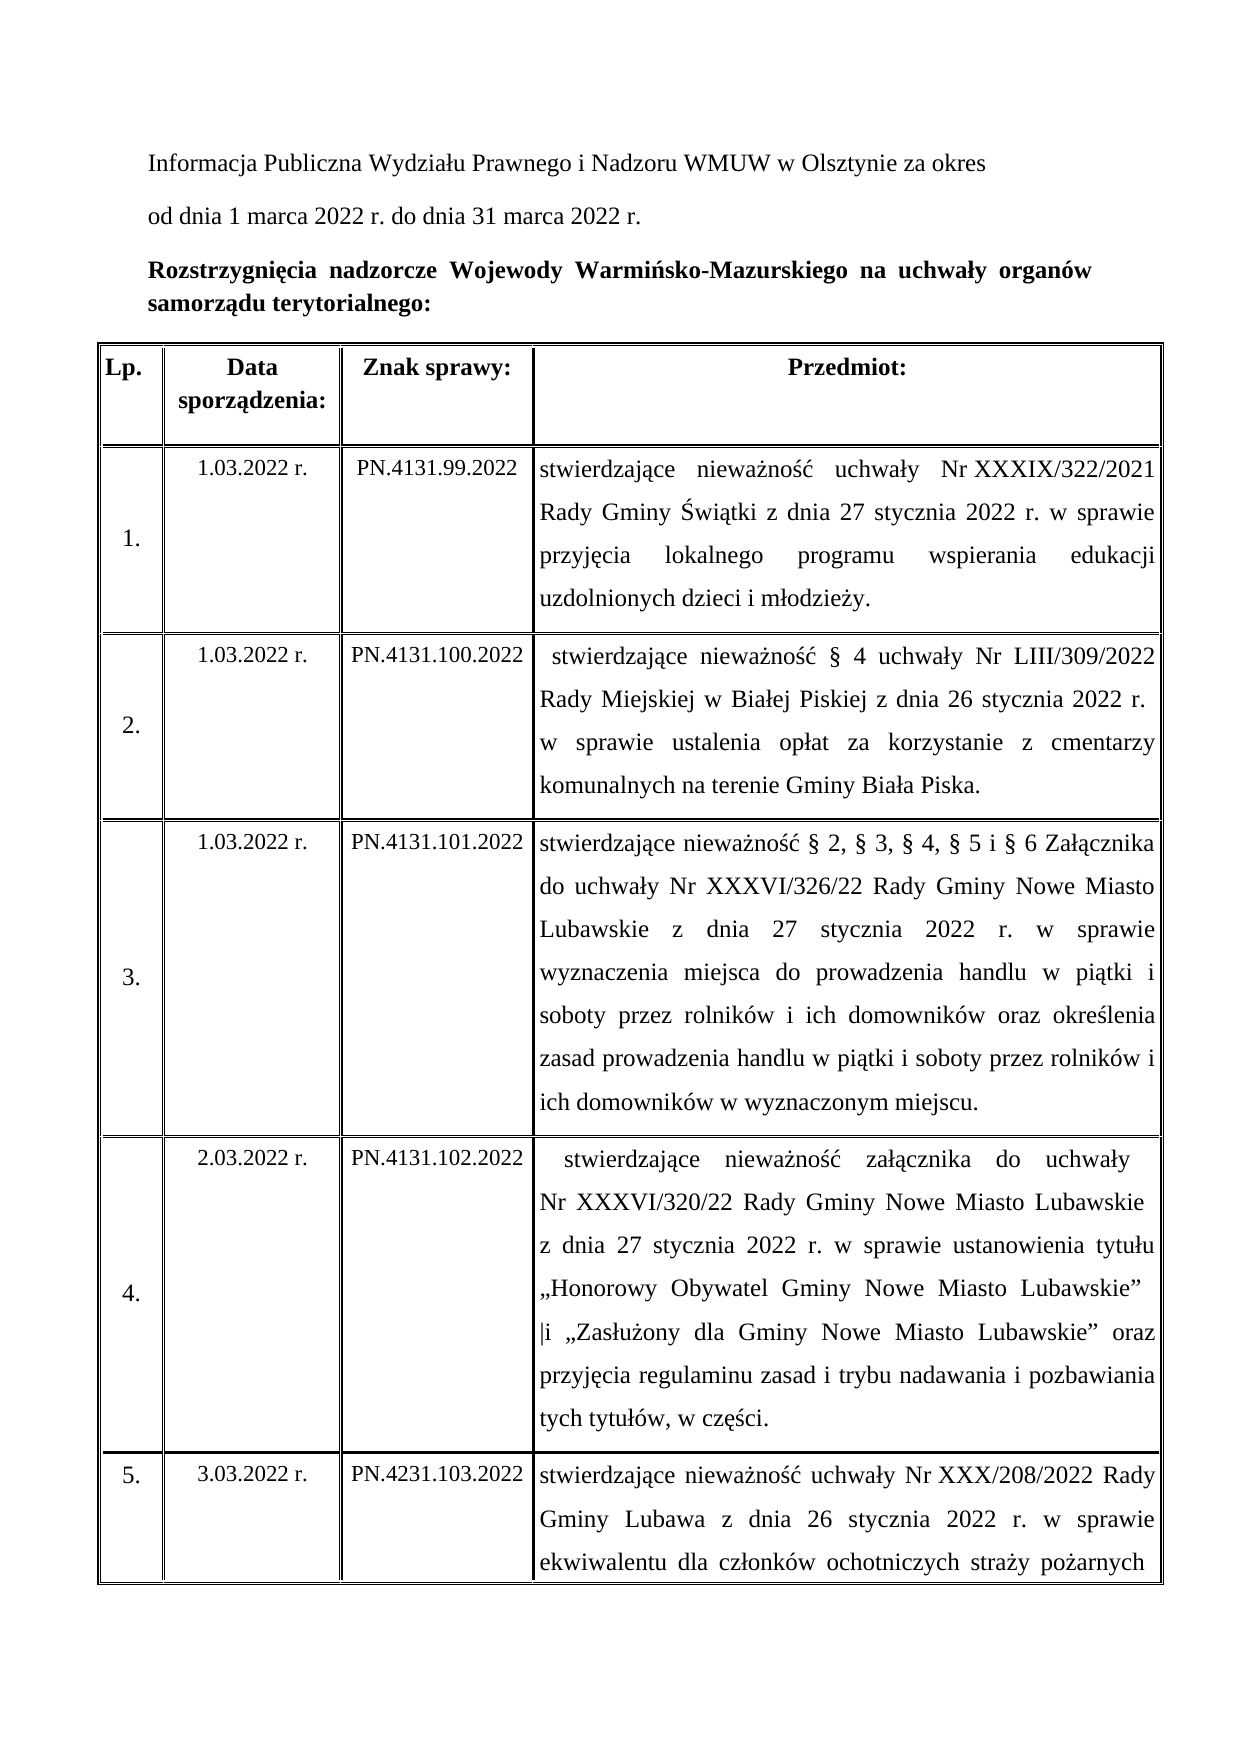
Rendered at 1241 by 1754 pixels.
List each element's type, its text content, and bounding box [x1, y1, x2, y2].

table_cell 1.03.2022 r. [165, 635, 339, 818]
table_cell stwierdzające nieważność załącznika do uchwały Nr XXXVI/320/22 Rady Gminy Nowe Miasto Lubawskie z dnia 27 stycznia 2022 r. w sprawie ustanowienia tytułu „Honorowy Obywatel Gminy Nowe Miasto Lubawskie” |i „Zasłużony dla Gminy Nowe Miasto Lubawskie” oraz przyjęcia regulaminu zasad i trybu nadawania i pozbawiania tych tytułów, w części. [533, 1135, 1162, 1451]
text Informacja Publiczna Wydziału Prawnego i Nadzoru WMUW w Olsztynie za okres [148, 148, 1093, 176]
table_header Znak sprawy: [341, 344, 533, 444]
text Rozstrzygnięcia nadzorcze Wojewody Warmińsko-Mazurskiego na uchwały organów samorządu terytorialnego: [148, 255, 1093, 317]
table_cell 5. [101, 1451, 164, 1582]
table_cell stwierdzające nieważność uchwały Nr XXXIX/322/2021 Rady Gminy Świątki z dnia 27 stycznia 2022 r. w sprawie przyjęcia lokalnego programu wspierania edukacji uzdolnionych dzieci i młodzieży. [535, 444, 1161, 631]
table_cell 3. [101, 818, 162, 1135]
table_header Lp. [101, 346, 164, 444]
table_cell PN.4131.101.2022 [343, 822, 532, 1135]
table_cell 2.03.2022 r. [165, 1138, 339, 1451]
table_cell 2. [101, 631, 162, 818]
table_cell PN.4131.100.2022 [343, 635, 532, 818]
table_cell PN.4131.102.2022 [343, 1138, 532, 1451]
table_cell stwierdzające nieważność § 4 uchwały Nr LIII/309/2022 Rady Miejskiej w Białej Piskiej z dnia 26 stycznia 2022 r. w sprawie ustalenia opłat za korzystanie z cmentarzy komunalnych na terenie Gminy Biała Piska. [535, 631, 1161, 818]
table_cell 3.03.2022 r. [164, 1451, 341, 1582]
text od dnia 1 marca 2022 r. do dnia 31 marca 2022 r. [148, 201, 1093, 230]
table_cell 4. [99, 1135, 164, 1451]
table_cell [533, 1451, 1160, 1582]
table_header Przedmiot: [533, 346, 1160, 444]
table_cell PN.4131.99.2022 [343, 448, 532, 631]
table_cell PN.4231.103.2022 [341, 1454, 533, 1582]
table_cell 1.03.2022 r. [165, 822, 339, 1135]
table_cell 1.03.2022 r. [165, 448, 339, 631]
table_header Data sporządzenia: [164, 344, 341, 444]
table_cell 1. [101, 444, 162, 631]
table_cell stwierdzające nieważność § 2, § 3, § 4, § 5 i § 6 Załącznika do uchwały Nr XXXVI/326/22 Rady Gminy Nowe Miasto Lubawskie z dnia 27 stycznia 2022 r. w sprawie wyznaczenia miejsca do prowadzenia handlu w piątki i soboty przez rolników i ich domowników oraz określenia zasad prowadzenia handlu w piątki i soboty przez rolników i ich domowników w wyznaczonym miejscu. [535, 818, 1161, 1135]
